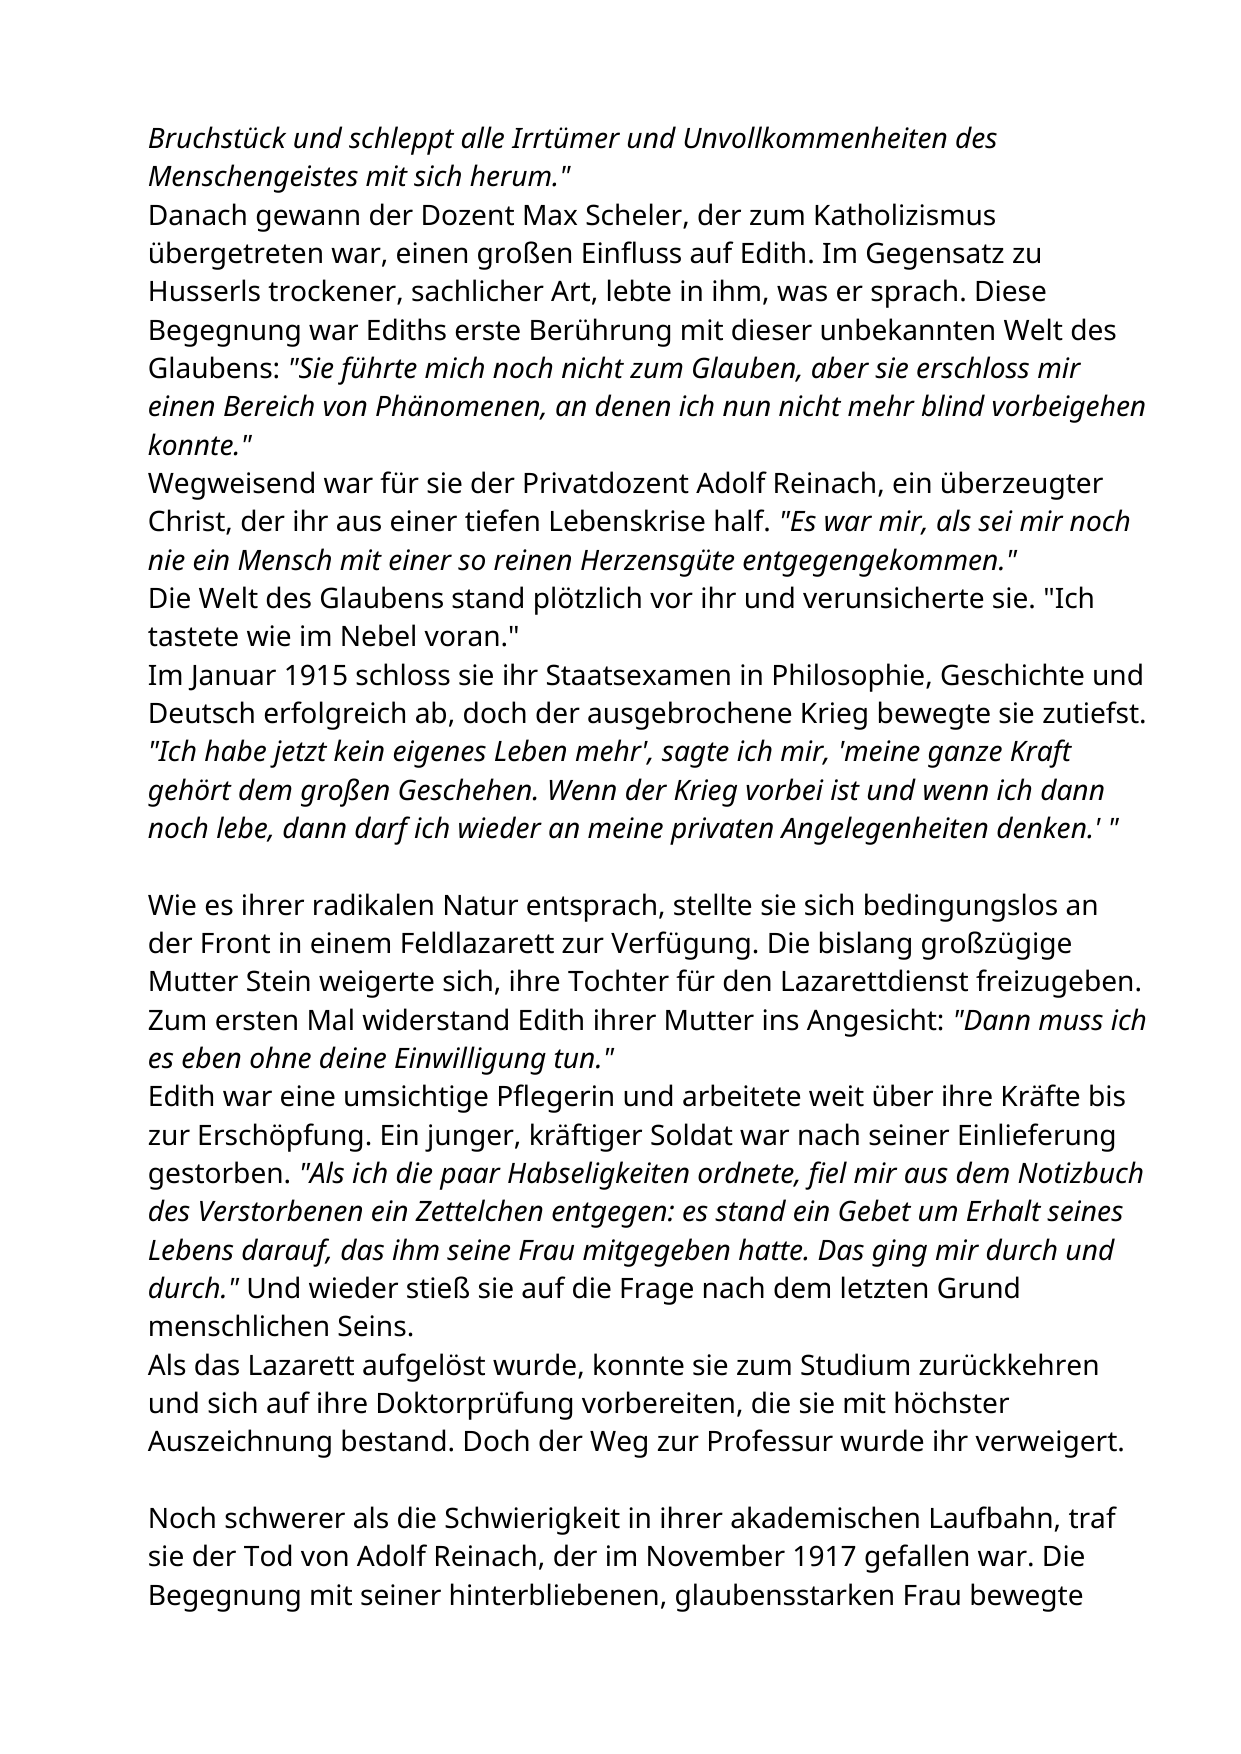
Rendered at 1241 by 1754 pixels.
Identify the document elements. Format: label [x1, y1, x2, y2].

text [148, 118, 1152, 1613]
